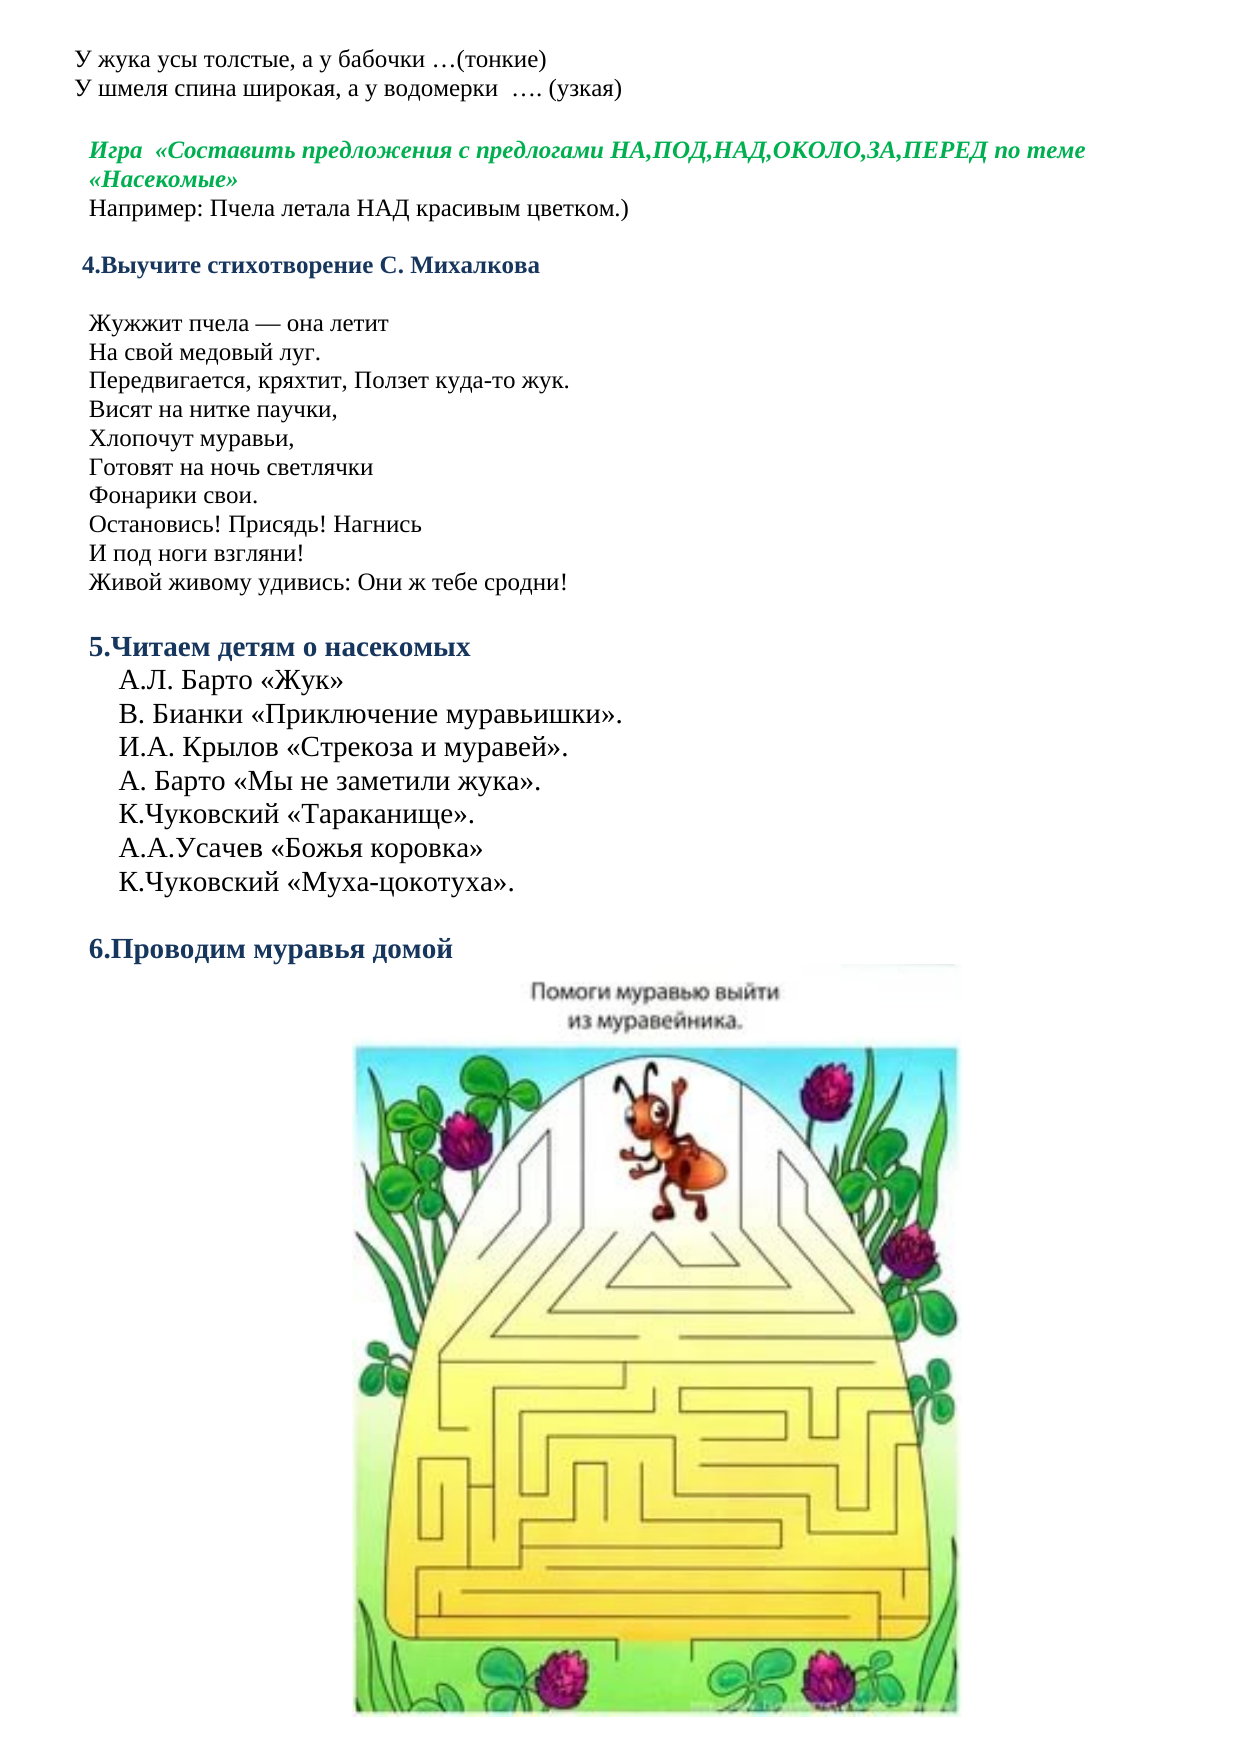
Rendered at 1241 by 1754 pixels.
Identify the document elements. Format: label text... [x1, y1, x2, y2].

text Хлопочут муравьи, [89, 423, 1196, 452]
text Передвигается, кряхтит, Ползет куда-то жук. [89, 365, 1196, 394]
text У шмеля спина широкая, а у водомерки …. (узкая) [74, 73, 1196, 102]
text В. Бианки «Приключение муравьишки». [118, 696, 1196, 729]
text На свой медовый луг. [89, 337, 1196, 365]
text Остановись! Присядь! Нагнись [89, 509, 1196, 538]
text И под ноги взгляни! [89, 538, 1196, 567]
picture [352, 964, 962, 1717]
text Жужжит пчела — она летит [89, 308, 1196, 337]
text А.А.Усачев «Божья коровка» [118, 830, 1196, 864]
text И.А. Крылов «Стрекоза и муравей». [118, 729, 1196, 763]
text Живой живому удивись: Они ж тебе сродни! [89, 567, 1196, 595]
text К.Чуковский «Муха-цокотуха». [118, 864, 1196, 897]
text К.Чуковский «Тараканище». [118, 797, 1196, 830]
text А.Л. Барто «Жук» [118, 662, 1196, 696]
text Висят на нитке паучки, [89, 394, 1196, 423]
text 5.Читаем детям о насекомых [89, 629, 1196, 662]
text Готовят на ночь светлячки [89, 452, 1196, 480]
text А. Барто «Мы не заметили жука». [118, 763, 1196, 797]
text 6.Проводим муравья домой [89, 931, 1196, 964]
text Игра «Составить предложения с предлогами НА,ПОД,НАД,ОКОЛО,ЗА,ПЕРЕД по теме «Насекомые» [89, 135, 1196, 193]
text Фонарики свои. [89, 480, 1196, 509]
text Например: Пчела летала НАД красивым цветком.) [89, 193, 1196, 222]
text У жука усы толстые, а у бабочки …(тонкие) [74, 44, 1196, 73]
text 4.Выучите стихотворение С. Михалкова [82, 250, 1196, 279]
